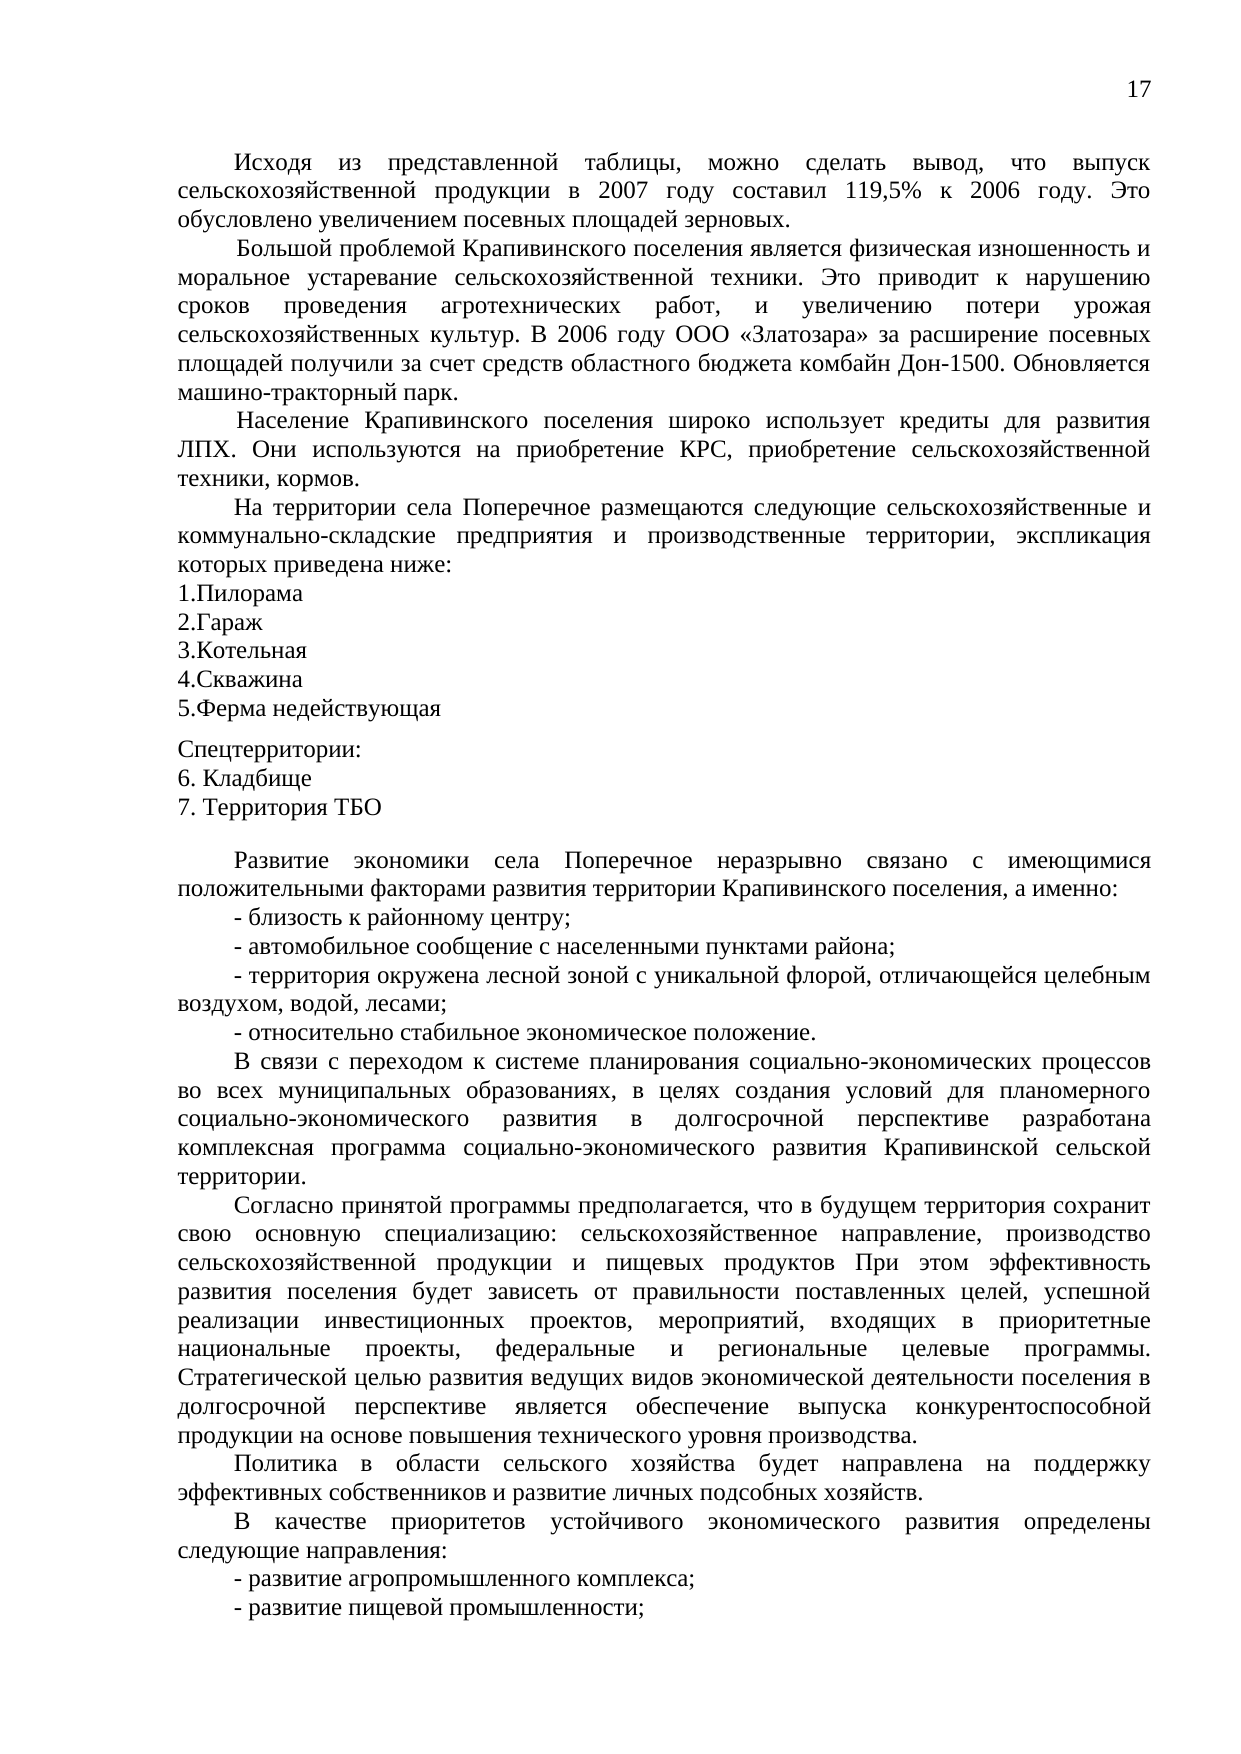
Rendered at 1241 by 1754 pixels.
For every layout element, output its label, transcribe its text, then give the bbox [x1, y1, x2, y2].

text Большой проблемой Крапивинского поселения является физическая изношенность и моральное устаревание сельскохозяйственной техники. Это приводит к нарушению сроков проведения агротехнических работ, и увеличению потери урожая сельскохозяйственных культур. В 2006 году ООО «Златозара» за расширение посевных площадей получили за счет средств областного бюджета комбайн Дон-1500. Обновляется машино-тракторный парк. [177, 233, 1152, 406]
text - относительно стабильное экономическое положение. [177, 1017, 1152, 1046]
text На территории села Поперечное размещаются следующие сельскохозяйственные и коммунально-складские предприятия и производственные территории, экспликация которых приведена ниже: [177, 492, 1152, 578]
text Развитие экономики села Поперечное неразрывно связано с имеющимися положительными факторами развития территории Крапивинского поселения, а именно: [177, 845, 1152, 902]
text - развитие пищевой промышленности; [177, 1592, 1152, 1621]
text - близость к районному центру; [177, 902, 1152, 931]
text 2.Гараж [177, 607, 1152, 636]
text 1.Пилорама [177, 578, 1152, 607]
text - развитие агропромышленного комплекса; [177, 1563, 1152, 1592]
text - автомобильное сообщение с населенными пунктами района; [177, 931, 1152, 960]
text 4.Скважина [177, 664, 1152, 693]
text 3.Котельная [177, 636, 1152, 664]
text Население Крапивинского поселения широко использует кредиты для развития ЛПХ. Они используются на приобретение КРС, приобретение сельскохозяйственной техники, кормов. [177, 406, 1152, 492]
text 5.Ферма недействующая [177, 693, 1152, 722]
text Исходя из представленной таблицы, можно сделать вывод, что выпуск сельскохозяйственной продукции в 2007 году составил 119,5% к 2006 году. Это обусловлено увеличением посевных площадей зерновых. [177, 147, 1152, 233]
text - территория окружена лесной зоной с уникальной флорой, отличающейся целебным воздухом, водой, лесами; [177, 960, 1152, 1017]
text 7. Территория ТБО [177, 792, 1152, 821]
text В качестве приоритетов устойчивого экономического развития определены следующие направления: [177, 1506, 1152, 1563]
text 6. Кладбище [177, 763, 1152, 792]
text Политика в области сельского хозяйства будет направлена на поддержку эффективных собственников и развитие личных подсобных хозяйств. [177, 1448, 1152, 1506]
text В связи с переходом к системе планирования социально-экономических процессов во всех муниципальных образованиях, в целях создания условий для планомерного социально-экономического развития в долгосрочной перспективе разработана комплексная программа социально-экономического развития Крапивинской сельской территории. [177, 1046, 1152, 1190]
text Спецтерритории: [177, 734, 1152, 763]
text Согласно принятой программы предполагается, что в будущем территория сохранит свою основную специализацию: сельскохозяйственное направление, производство сельскохозяйственной продукции и пищевых продуктов При этом эффективность развития поселения будет зависеть от правильности поставленных целей, успешной реализации инвестиционных проектов, мероприятий, входящих в приоритетные национальные проекты, федеральные и региональные целевые программы. Стратегической целью развития ведущих видов экономической деятельности поселения в долгосрочной перспективе является обеспечение выпуска конкурентоспособной продукции на основе повышения технического уровня производства. [177, 1190, 1152, 1448]
